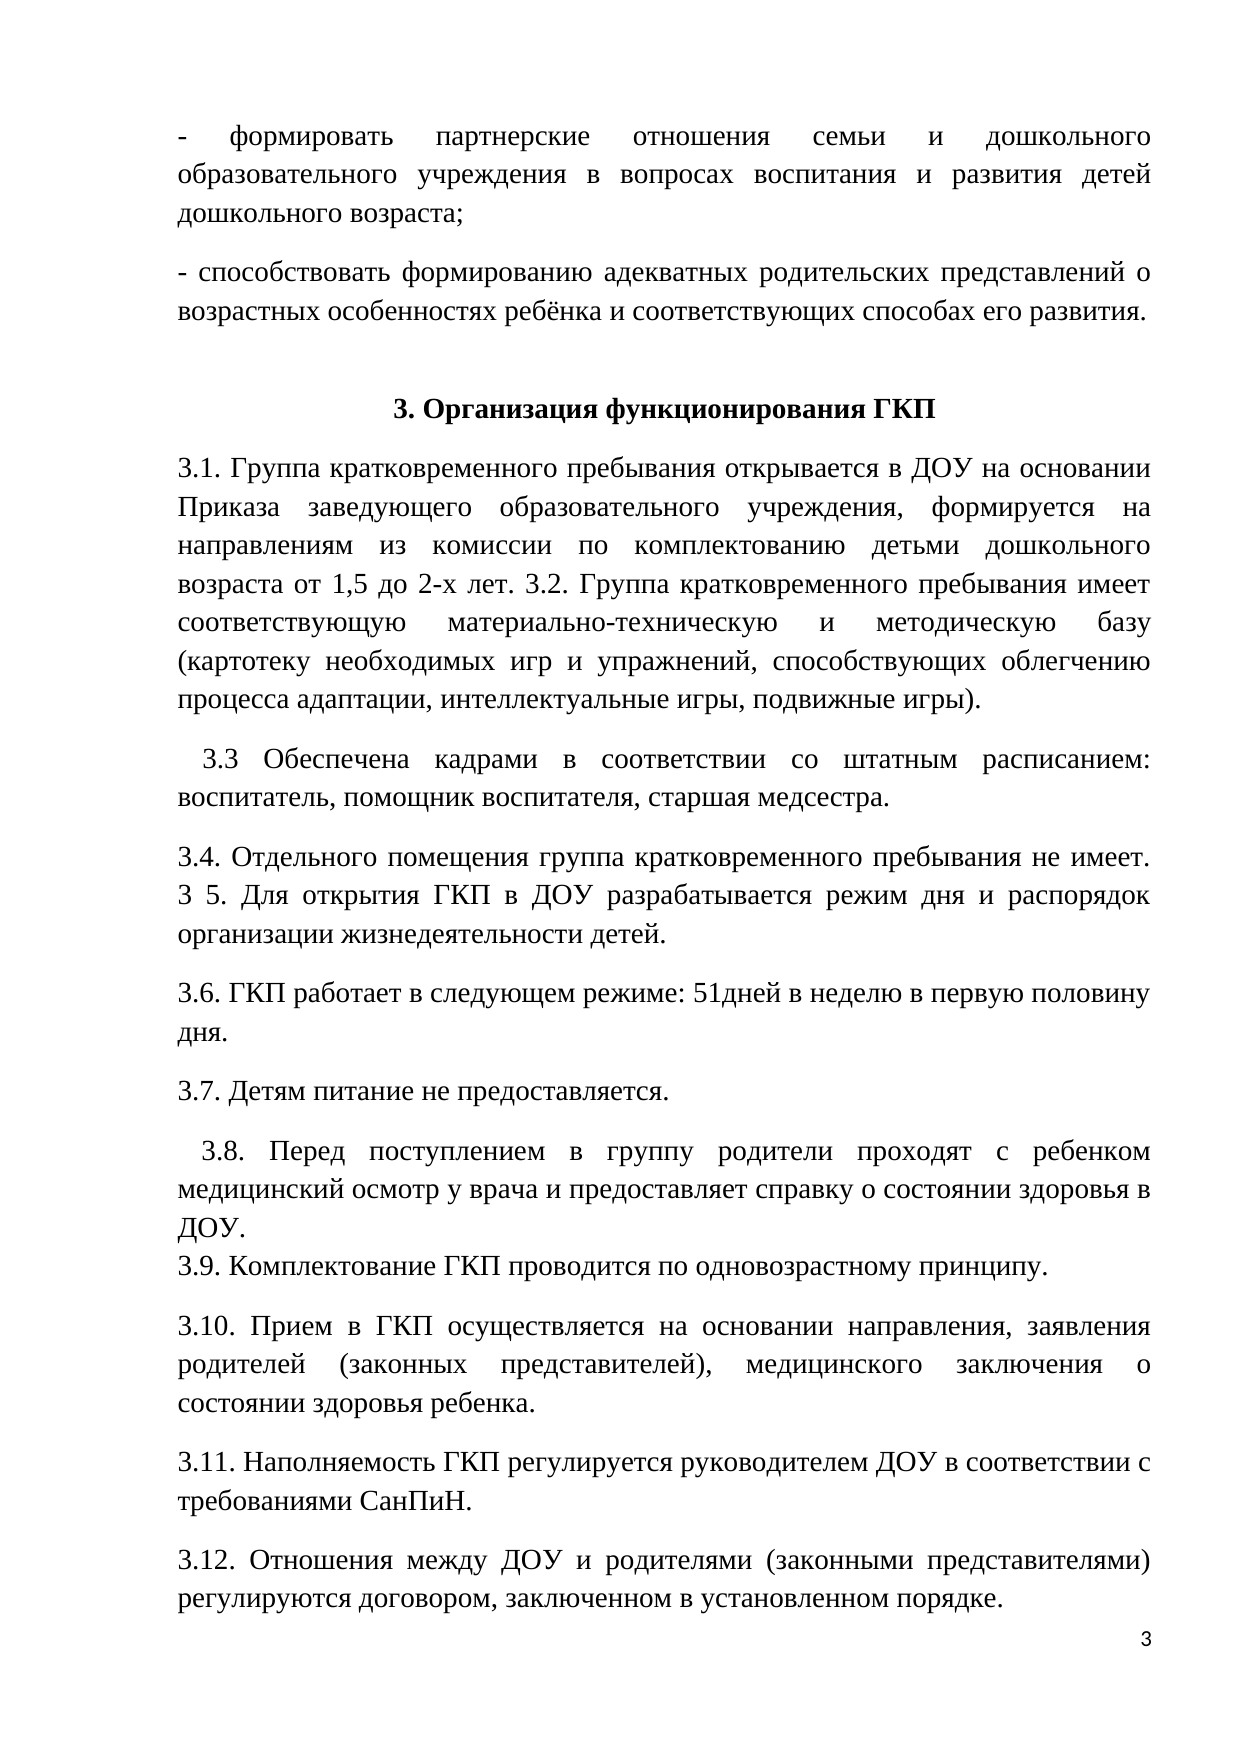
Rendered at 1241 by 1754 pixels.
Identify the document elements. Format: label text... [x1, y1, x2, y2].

text 3. Организация функционирования ГКП [177, 352, 1152, 424]
text 3.6. ГКП работает в следующем режиме: 51дней в неделю в первую половину дня. [177, 975, 1152, 1047]
text - формировать партнерские отношения семьи и дошкольного образовательного учреждения в вопросах воспитания и развития детей дошкольного возраста; [177, 118, 1152, 229]
text 3.12. Отношения между ДОУ и родителями (законными представителями) регулируются договором, заключенном в установленном порядке. [177, 1542, 1152, 1614]
text 3.3 Обеспечена кадрами в соответствии со штатным расписанием: воспитатель, помощник воспитателя, старшая медсестра. [177, 741, 1152, 813]
text - способствовать формированию адекватных родительских представлений о возрастных особенностях ребёнка и соответствующих способах его развития. [177, 254, 1152, 327]
text 3.7. Детям питание не предоставляется. [177, 1073, 1152, 1107]
text 3.8. Перед поступлением в группу родители проходят с ребенком медицинский осмотр у врача и предоставляет справку о состоянии здоровья в ДОУ. 3.9. Комплектование ГКП проводится по одновозрастному принципу. [177, 1133, 1152, 1282]
text 3.1. Группа кратковременного пребывания открывается в ДОУ на основании Приказа заведующего образовательного учреждения, формируется на направлениям из комиссии по комплектованию детьми дошкольного возраста от 1,5 до 2-х лет. 3.2. Группа кратковременного пребывания имеет соответствующую материально-техническую и методическую базу (картотеку необходимых игр и упражнений, способствующих облегчению процесса адаптации, интеллектуальные игры, подвижные игры). [177, 450, 1152, 715]
text 3.4. Отдельного помещения группа кратковременного пребывания не имеет. 3 5. Для открытия ГКП в ДОУ разрабатывается режим дня и распорядок организации жизнедеятельности детей. [177, 839, 1152, 949]
text 3.11. Наполняемость ГКП регулируется руководителем ДОУ в соответствии с требованиями СанПиН. [177, 1444, 1152, 1516]
text 3.10. Прием в ГКП осуществляется на основании направления, заявления родителей (законных представителей), медицинского заключения о состоянии здоровья ребенка. [177, 1308, 1152, 1418]
